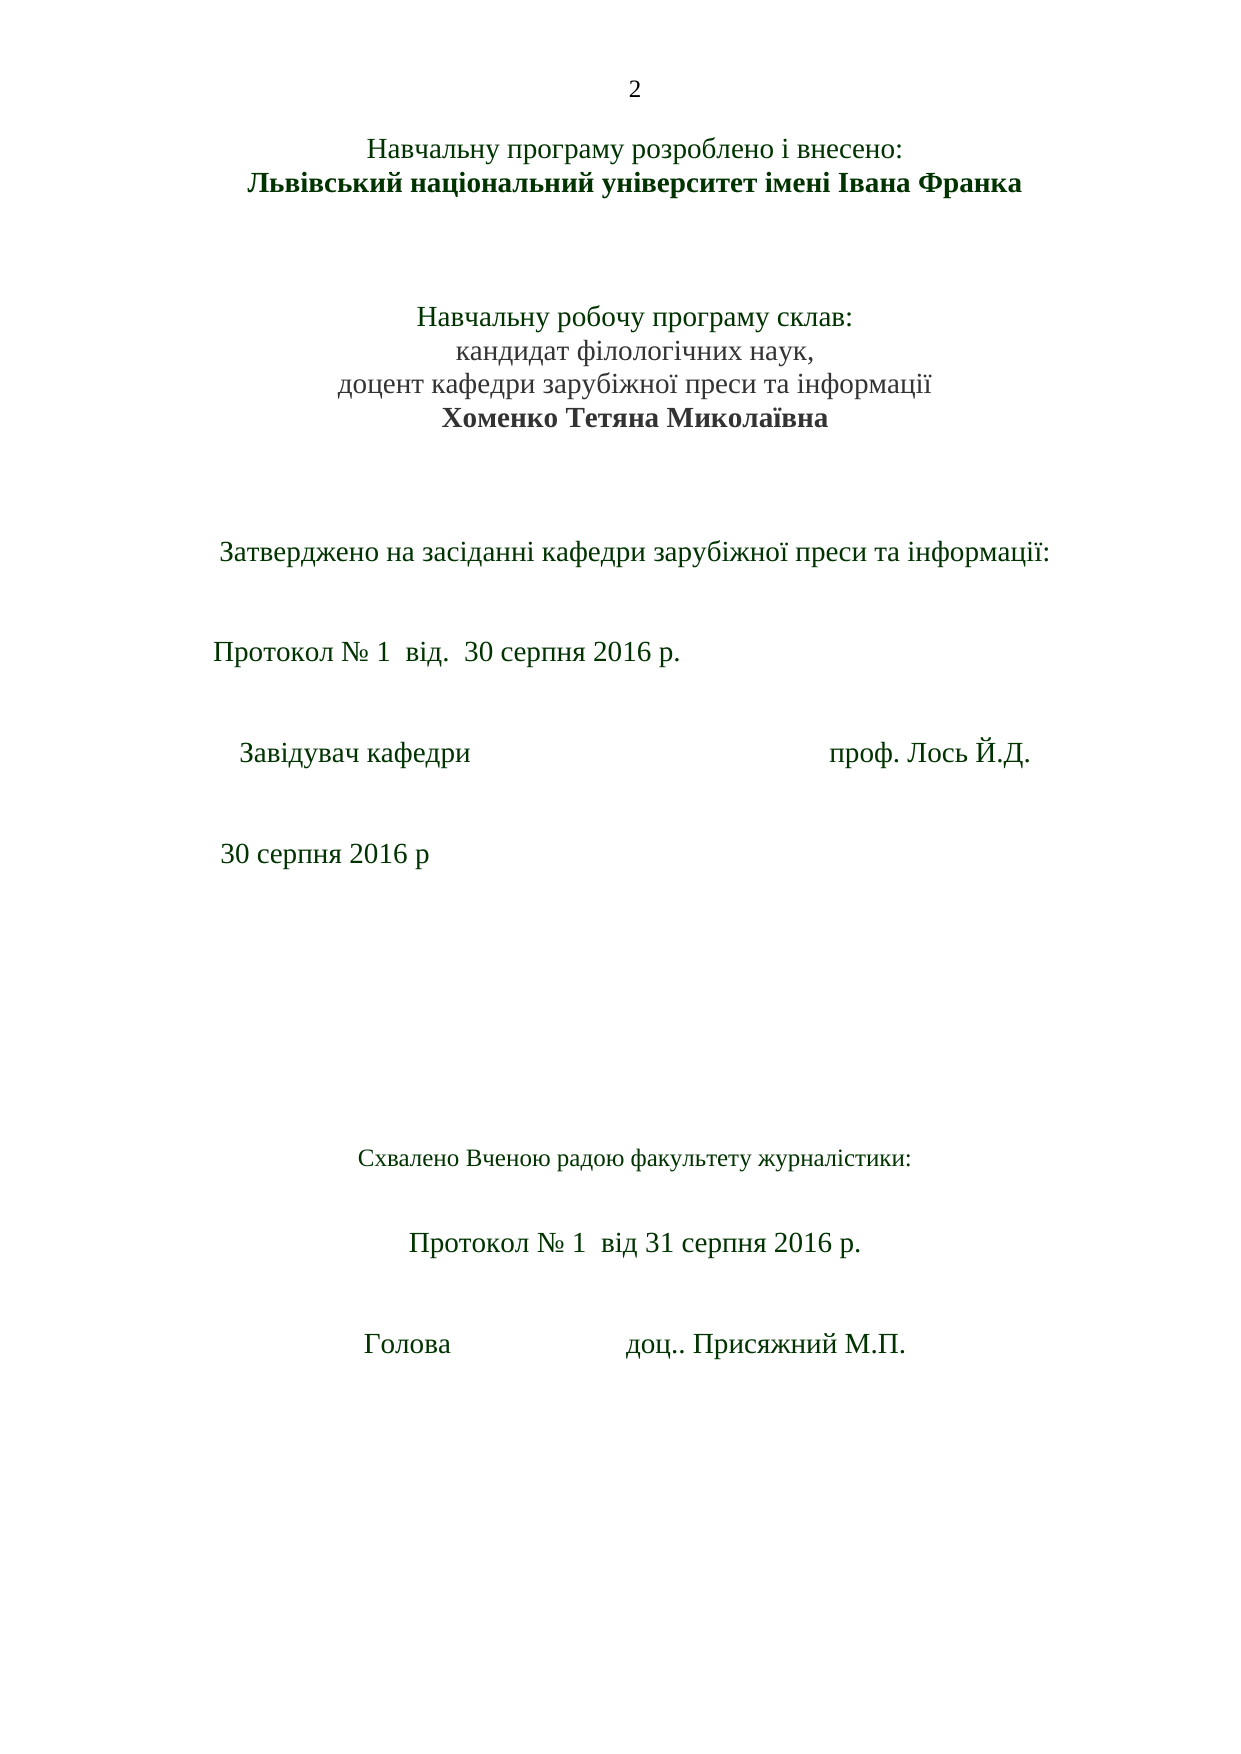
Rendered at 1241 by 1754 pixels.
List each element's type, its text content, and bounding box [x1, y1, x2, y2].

text Хоменко Тетяна Миколаївна [118, 400, 1152, 433]
text 30 серпня 2016 р [118, 836, 1152, 869]
text Навчальну робочу програму склав: [118, 299, 1152, 333]
text доцент кафедри зарубіжної преси та інформації [118, 366, 1152, 400]
text Протокол № 1 від. 30 серпня 2016 р. [118, 634, 1152, 668]
text кандидат філологічних наук, [118, 333, 1152, 366]
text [118, 1326, 1152, 1359]
text Затверджено на засіданні кафедри зарубіжної преси та інформації: [118, 534, 1152, 567]
text Львівський національний університет імені Івана Франка [118, 165, 1152, 198]
text Схвалено Вченою радою факультету журналістики: [118, 1143, 1152, 1171]
text Завідувач кафедри проф. Лось Й.Д. [118, 735, 1152, 769]
text Навчальну програму розроблено і внесено: [118, 131, 1152, 165]
text Протокол № 1 від 31 серпня 2016 р. [118, 1225, 1152, 1259]
